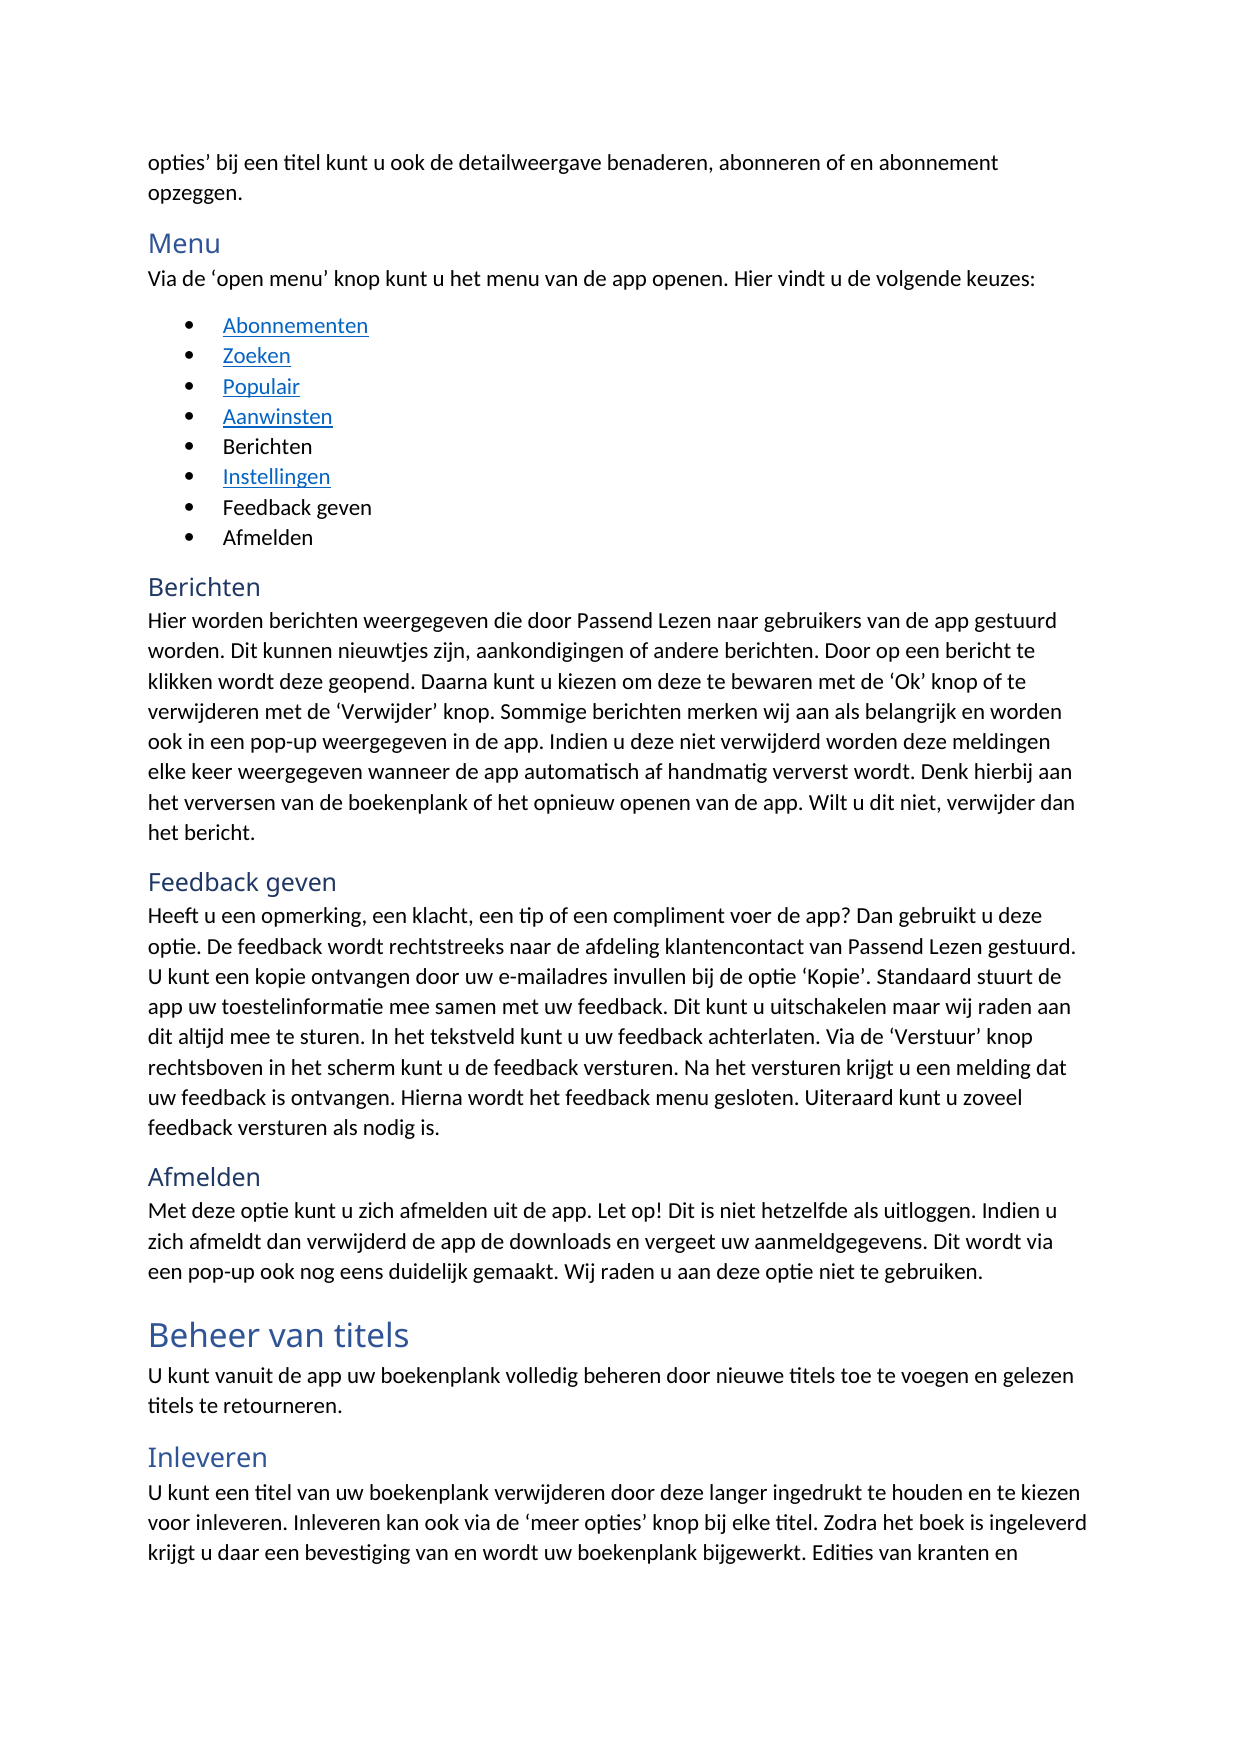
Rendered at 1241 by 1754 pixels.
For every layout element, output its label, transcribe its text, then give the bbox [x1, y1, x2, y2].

subtitle Afmelden [148, 1160, 1093, 1194]
list Feedback geven [185, 493, 1093, 521]
list Berichten [185, 432, 1093, 460]
subtitle Beheer van titels [148, 1312, 1093, 1358]
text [148, 1478, 1093, 1567]
list Populair [185, 372, 1093, 400]
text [148, 148, 1093, 206]
subtitle Feedback geven [148, 865, 1093, 899]
list Instellingen [185, 462, 1093, 490]
subtitle Inleveren [148, 1438, 1093, 1475]
list Zoeken [185, 342, 1093, 369]
subtitle Menu [148, 225, 1093, 262]
text Heeft u een opmerking, een klacht, een tip of een compliment voer de app? Dan gebruikt u deze optie. De feedback wordt rechtstreeks naar de afdeling klantencontact van Passend Lezen gestuurd. U kunt een kopie ontvangen door uw e-mailadres invullen bij de optie ‘Kopie’. Standaard stuurt de app uw toestelinformatie mee samen met uw feedback. Dit kunt u uitschakelen maar wij raden aan dit altijd mee te sturen. In het tekstveld kunt u uw feedback achterlaten. Via de ‘Verstuur’ knop rechtsboven in het scherm kunt u de feedback versturen. Na het versturen krijgt u een melding dat uw feedback is ontvangen. Hierna wordt het feedback menu gesloten. Uiteraard kunt u zoveel feedback versturen als nodig is. [148, 902, 1093, 1141]
text Via de ‘open menu’ knop kunt u het menu van de app openen. Hier vindt u de volgende keuzes: [148, 264, 1093, 292]
list Afmelden [185, 523, 1093, 551]
text Hier worden berichten weergegeven die door Passend Lezen naar gebruikers van de app gestuurd worden. Dit kunnen nieuwtjes zijn, aankondigingen of andere berichten. Door op een bericht te klikken wordt deze geopend. Daarna kunt u kiezen om deze te bewaren met de ‘Ok’ knop of te verwijderen met de ‘Verwijder’ knop. Sommige berichten merken wij aan als belangrijk en worden ook in een pop-up weergegeven in de app. Indien u deze niet verwijderd worden deze meldingen elke keer weergegeven wanneer de app automatisch af handmatig ververst wordt. Denk hierbij aan het verversen van de boekenplank of het opnieuw openen van de app. Wilt u dit niet, verwijder dan het bericht. [148, 606, 1093, 846]
text Met deze optie kunt u zich afmelden uit de app. Let op! Dit is niet hetzelfde als uitloggen. Indien u zich afmeldt dan verwijderd de app de downloads en vergeet uw aanmeldgegevens. Dit wordt via een pop-up ook nog eens duidelijk gemaakt. Wij raden u aan deze optie niet te gebruiken. [148, 1197, 1093, 1285]
text U kunt vanuit de app uw boekenplank volledig beheren door nieuwe titels toe te voegen en gelezen titels te retourneren. [148, 1361, 1093, 1419]
subtitle Berichten [148, 570, 1093, 604]
list Aanwinsten [185, 402, 1093, 430]
list Abonnementen [185, 311, 1093, 339]
